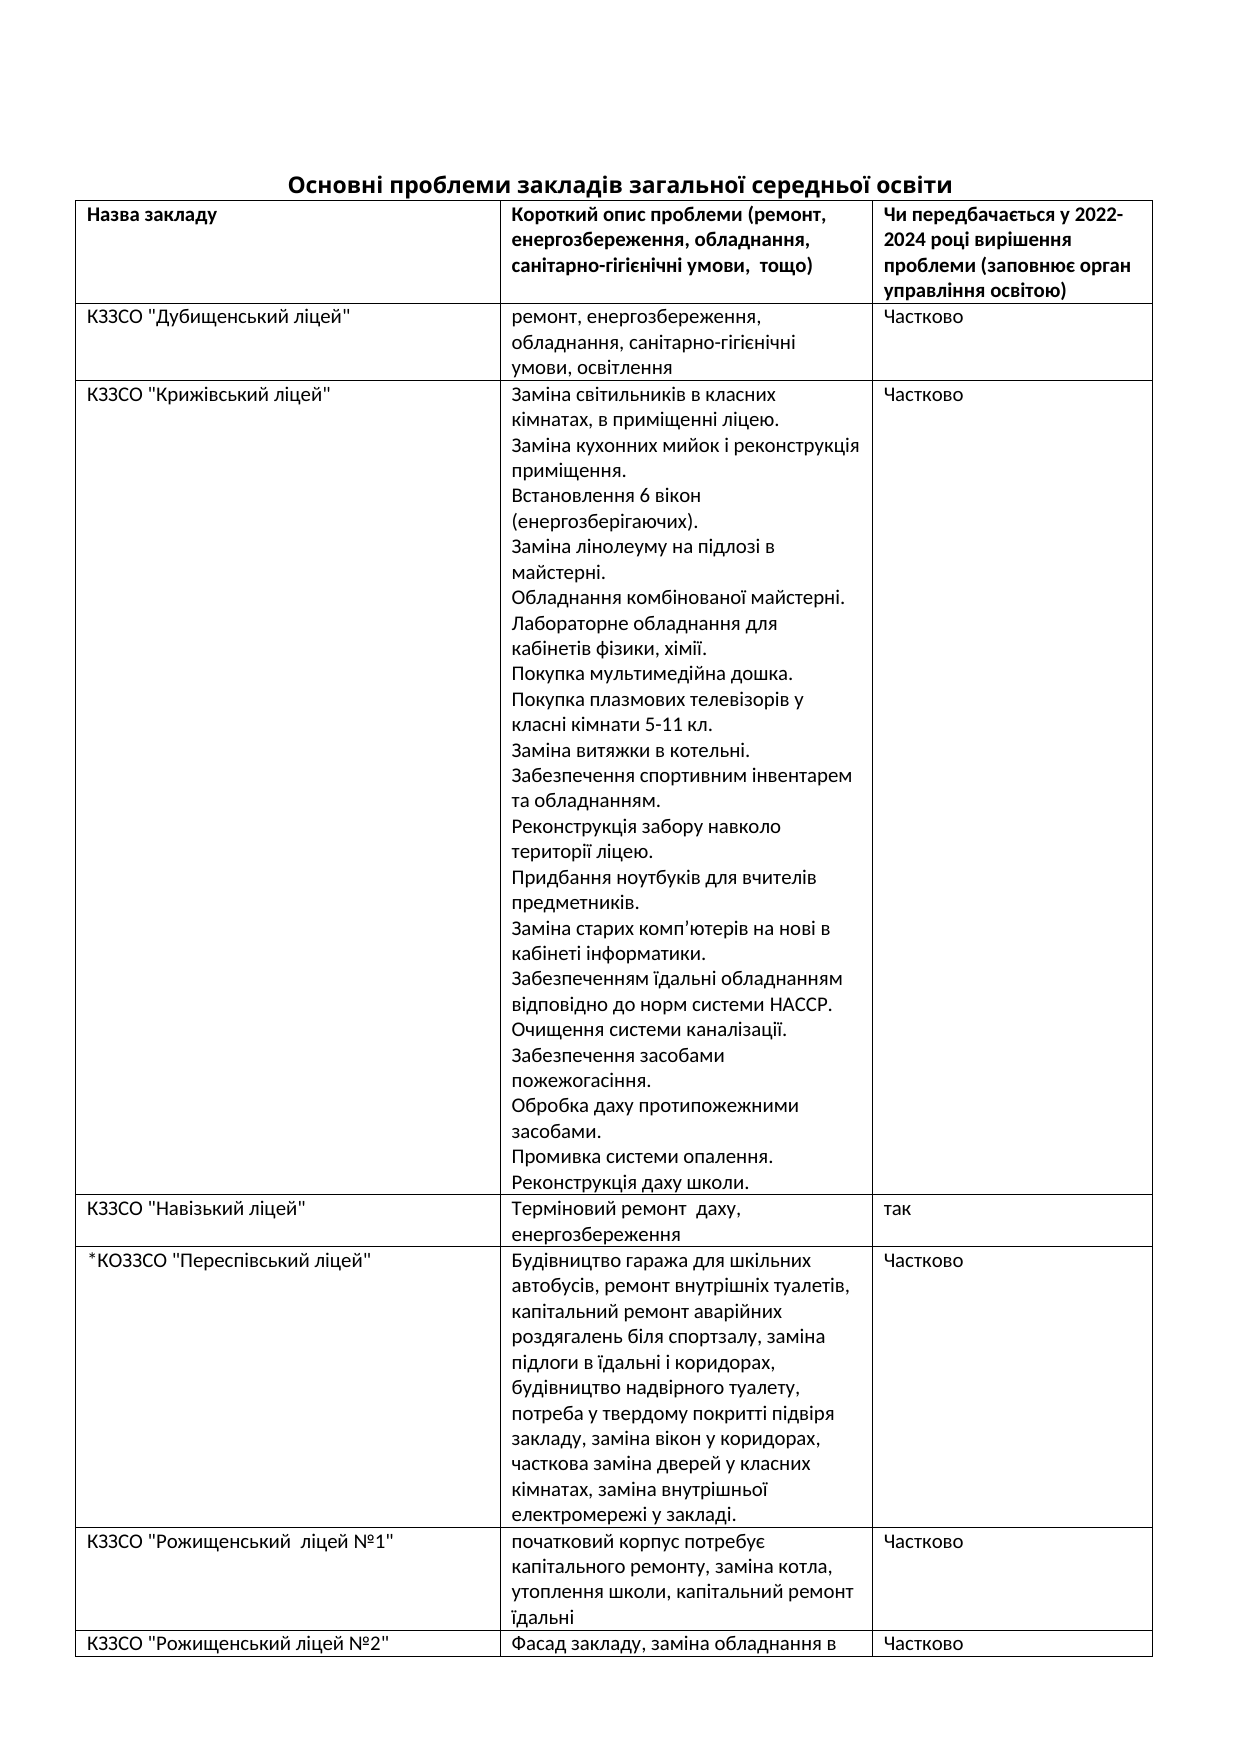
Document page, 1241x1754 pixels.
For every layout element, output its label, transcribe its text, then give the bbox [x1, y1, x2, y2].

table_header Чи передбачається у 2022-2024 році вирішення проблеми (заповнює орган управління освітою) [873, 201, 1152, 303]
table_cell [501, 1631, 872, 1656]
table_header Назва закладу [76, 201, 500, 303]
table_cell Частково [873, 1528, 1152, 1629]
table_cell КЗЗСО "Дубищенський ліцей" [76, 304, 500, 380]
table_cell *КОЗЗСО "Переспівський ліцей" [76, 1247, 500, 1527]
table_cell Будівництво гаража для шкільних автобусів, ремонт внутрішніх туалетів, капітальний ремонт аварійних роздягалень біля спортзалу, заміна підлоги в їдальні і коридорах, будівництво надвірного туалету, потреба у твердому покритті підвіря закладу, заміна вікон у коридорах, часткова заміна дверей у класних кімнатах, заміна внутрішньої електромережі у закладі. [501, 1247, 872, 1527]
table_cell ремонт, енергозбереження, обладнання, санітарно-гігієнічні умови, освітлення [501, 304, 872, 380]
table_cell початковий корпус потребує капітального ремонту, заміна котла, утоплення школи, капітальний ремонт їдальні [501, 1528, 872, 1629]
table_cell КЗЗСО "Навізький ліцей" [76, 1195, 500, 1246]
table_cell так [873, 1195, 1152, 1246]
table_cell Частково [873, 1247, 1152, 1527]
text Основні проблеми закладів загальної середньої освіти [75, 169, 1165, 200]
table_cell Частково [873, 1631, 1152, 1656]
table_cell Частково [873, 304, 1152, 380]
table_cell Терміновий ремонт даху, енергозбереження [501, 1195, 872, 1246]
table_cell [76, 1631, 500, 1656]
table_header Короткий опис проблеми (ремонт, енергозбереження, обладнання, санітарно-гігієнічні умови, тощо) [501, 201, 872, 303]
table_cell КЗЗСО "Рожищенський ліцей №1" [76, 1528, 500, 1629]
table_cell Частково [873, 381, 1152, 1194]
table_cell КЗЗСО "Крижівський ліцей" [76, 381, 500, 1194]
table_cell Заміна світильників в класних кімнатах, в приміщенні ліцею. Заміна кухонних мийок і реконструкція приміщення. Встановлення 6 вікон (енергозберігаючих). Заміна лінолеуму на підлозі в майстерні. Обладнання комбінованої майстерні. Лабораторне обладнання для кабінетів фізики, хімії. Покупка мультимедійна дошка. Покупка плазмових телевізорів у класні кімнати 5-11 кл. Заміна витяжки в котельні. Забезпечення спортивним інвентарем та обладнанням. Реконструкція забору навколо території ліцею. Придбання ноутбуків для вчителів предметників. Заміна старих комп’ютерів на нові в кабінеті інформатики. Забезпеченням їдальні обладнанням відповідно до норм системи HACCP. Очищення системи каналізації. Забезпечення засобами пожежогасіння. Обробка даху протипожежними засобами. Промивка системи опалення. Реконструкція даху школи. [501, 381, 872, 1194]
